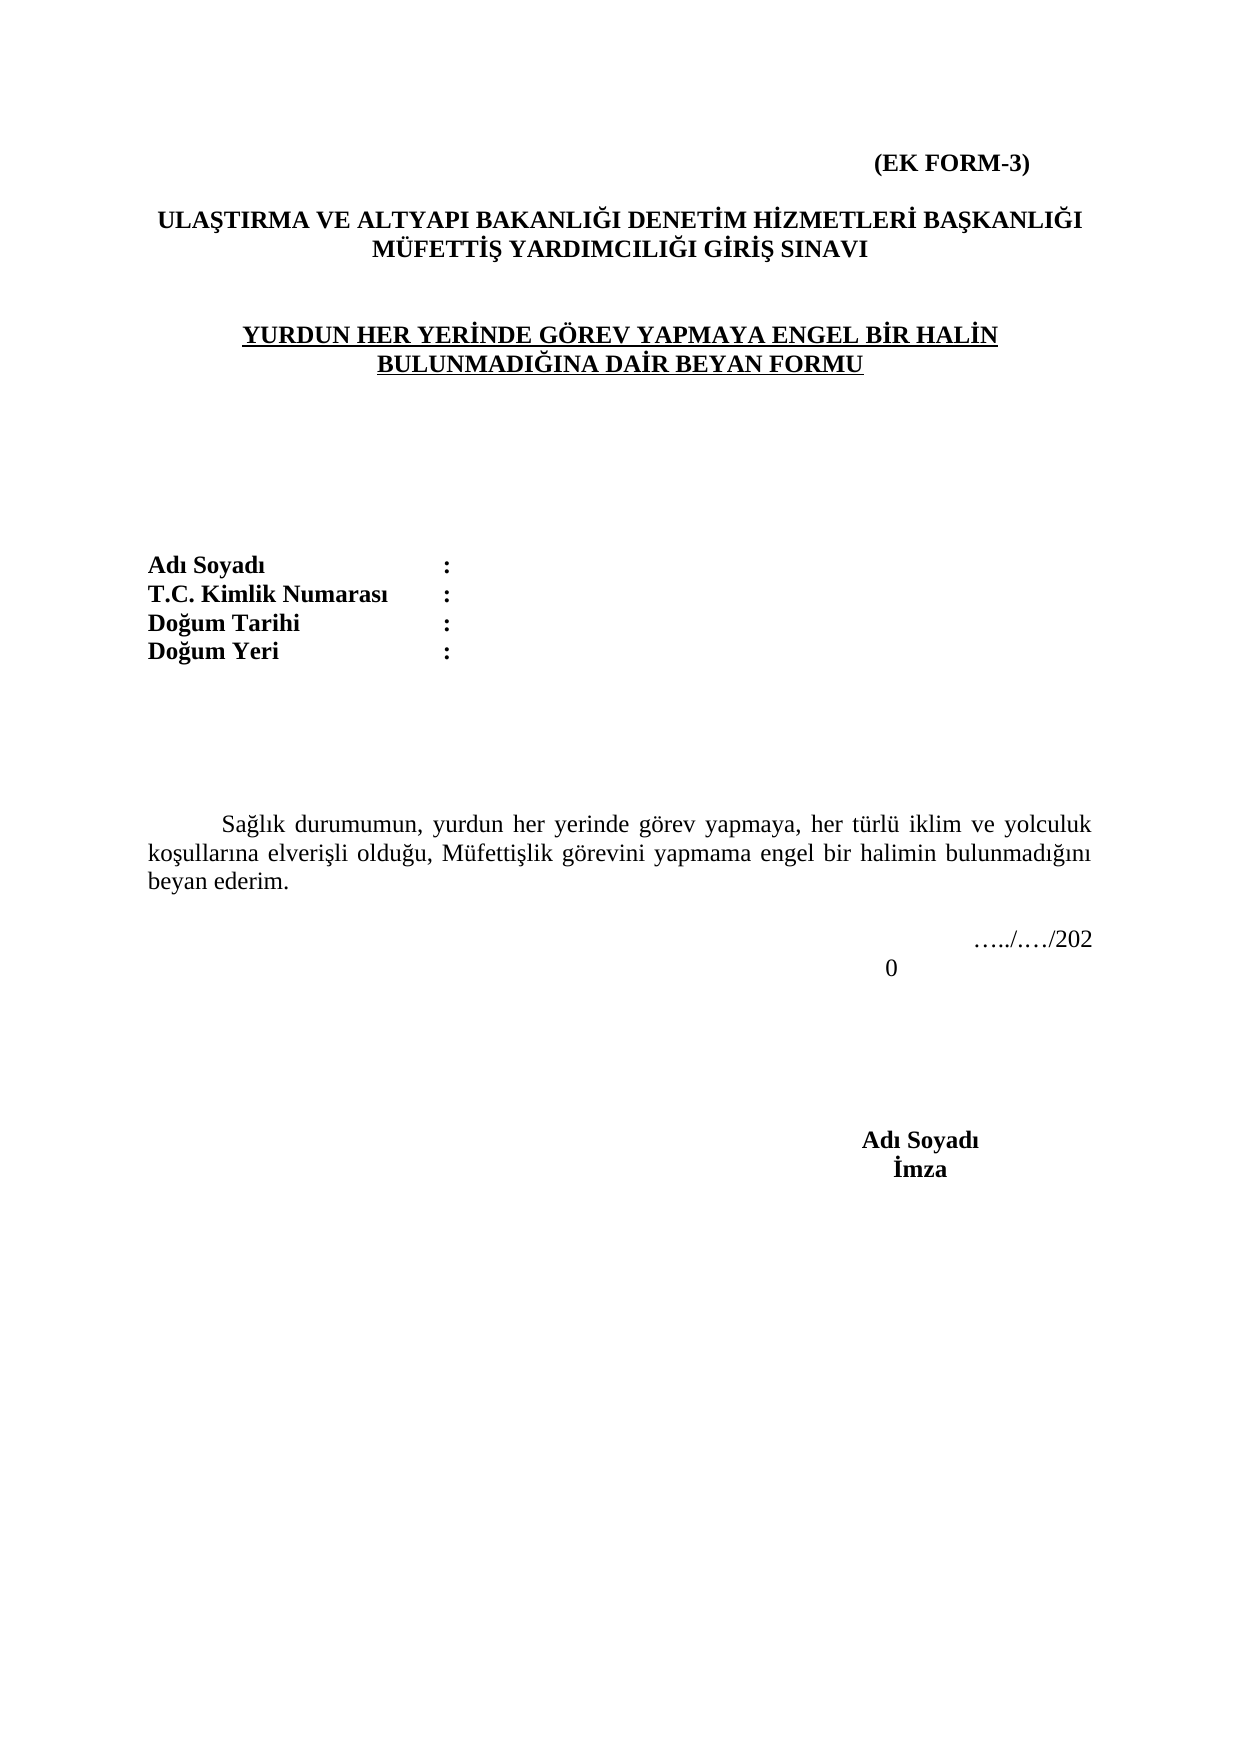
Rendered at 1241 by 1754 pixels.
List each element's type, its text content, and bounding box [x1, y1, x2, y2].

text …../.…/2020 [885, 924, 1093, 981]
text Doğum Yeri : [148, 636, 1093, 665]
text (EK FORM-3) [148, 148, 1093, 176]
text Sağlık durumumun, yurdun her yerinde görev yapmaya, her türlü iklim ve yolculuk koşullarına elverişli olduğu, Müfettişlik görevini yapmama engel bir halimin bulunmadığını beyan ederim. [148, 809, 1093, 895]
text T.C. Kimlik Numarası : [148, 579, 1093, 608]
text Doğum Tarihi : [148, 608, 1093, 636]
text Adı Soyadı [148, 1125, 1093, 1154]
text İmza [148, 1154, 1093, 1183]
text YURDUN HER YERİNDE GÖREV YAPMAYA ENGEL BİR HALİN BULUNMADIĞINA DAİR BEYAN FORMU [148, 320, 1093, 378]
text ULAŞTIRMA VE ALTYAPI BAKANLIĞI DENETİM HİZMETLERİ BAŞKANLIĞI MÜFETTİŞ YARDIMCILIĞI GİRİŞ SINAVI [148, 205, 1093, 263]
text Adı Soyadı : [148, 550, 1093, 579]
